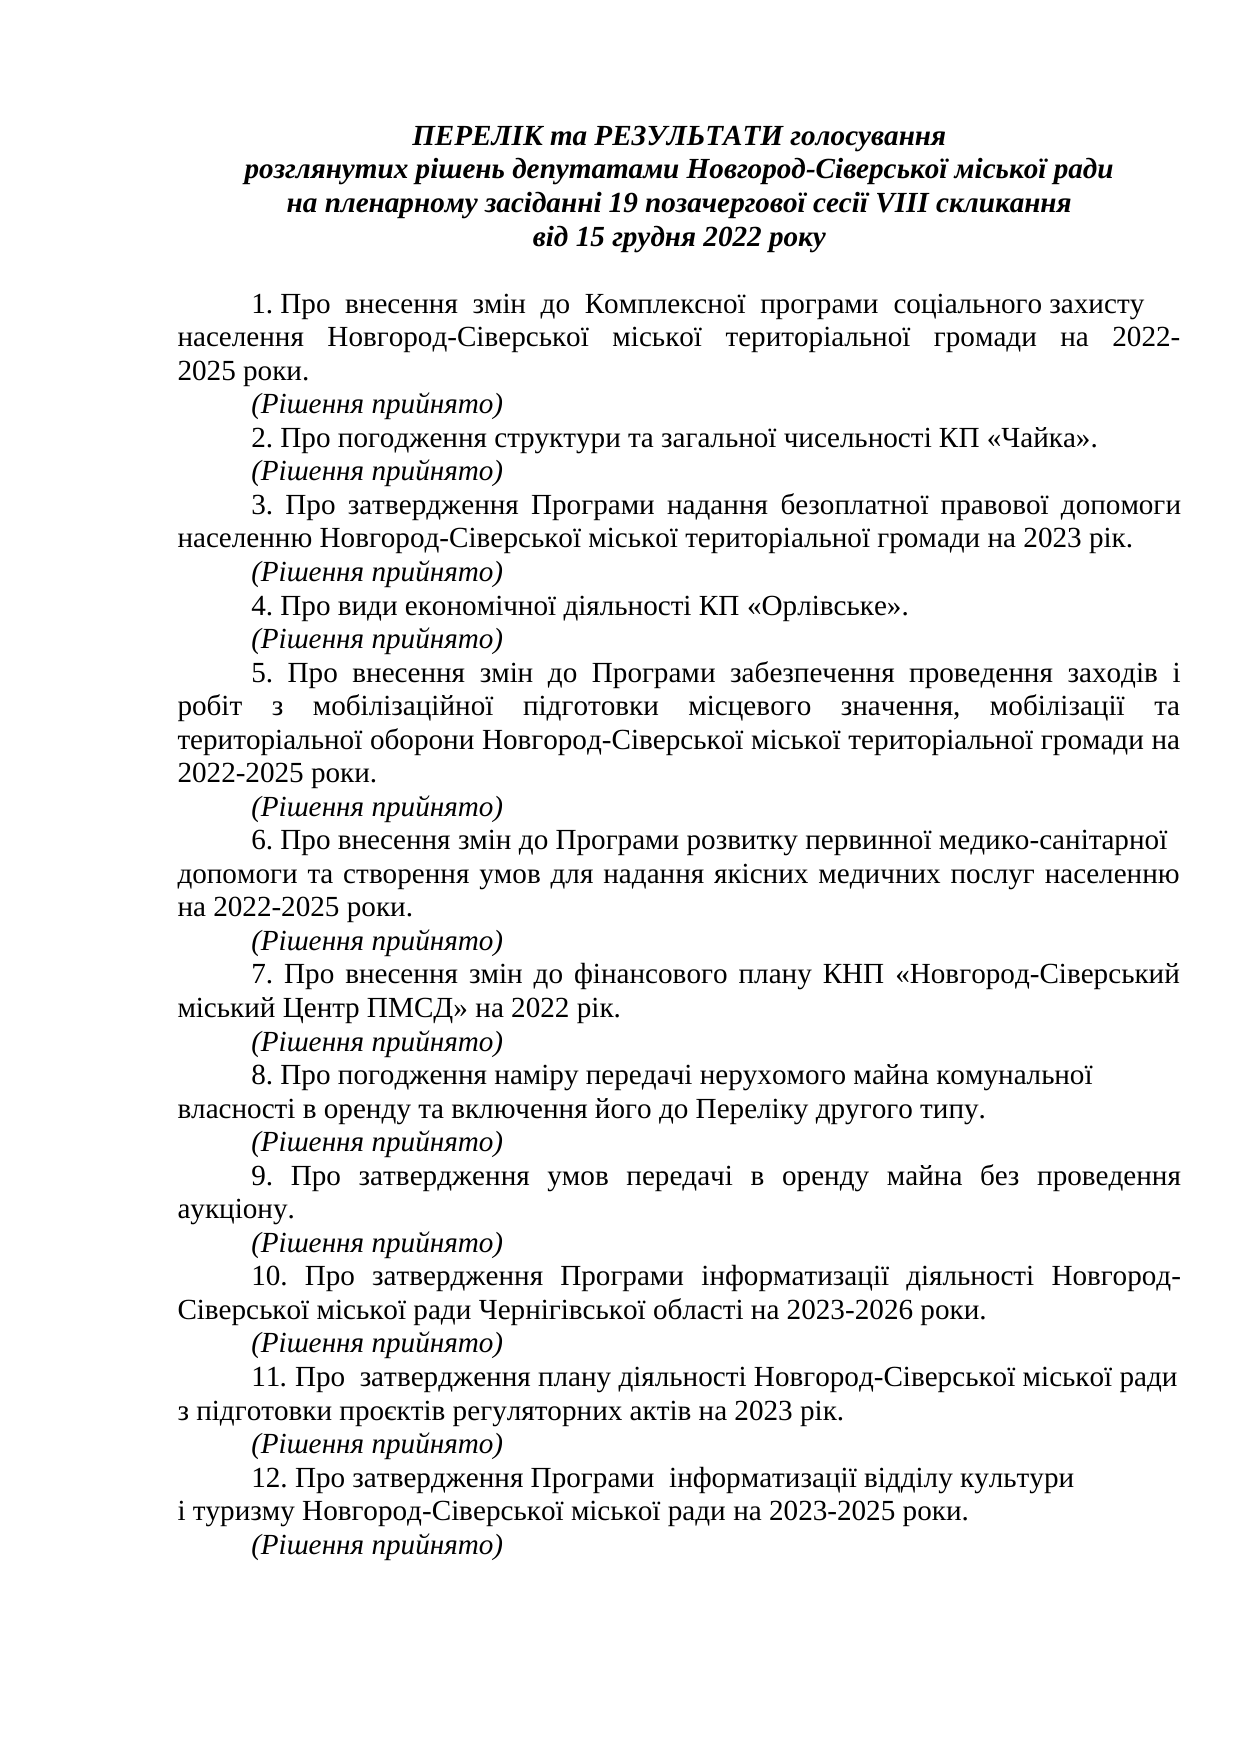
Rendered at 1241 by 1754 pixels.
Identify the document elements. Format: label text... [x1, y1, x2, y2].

text (Рішення прийнято) [177, 789, 1181, 822]
text 2. Про погодження структури та загальної чисельності КП «Чайка». [177, 420, 1181, 453]
text (Рішення прийнято) [177, 923, 1181, 957]
text 6. Про внесення змін до Програми розвитку первинної медико-санітарної [177, 822, 1181, 856]
text 3. Про затвердження Програми надання безоплатної правової допомоги населенню Новгород-Сіверської міської територіальної громади на 2023 рік. [177, 487, 1181, 554]
text 11. Про затвердження плану діяльності Новгород-Сіверської міської ради [177, 1359, 1181, 1393]
text на пленарному засіданні 19 позачергової сесії VIIІ скликання [177, 185, 1181, 219]
text і туризму Новгород-Сіверської міської ради на 2023-2025 роки. [177, 1493, 1181, 1527]
text (Рішення прийнято) [177, 1225, 1181, 1258]
text (Рішення прийнято) [177, 1426, 1181, 1460]
text (Рішення прийнято) [177, 621, 1181, 655]
text 7. Про внесення змін до фінансового плану КНП «Новгород-Сіверський міський Центр ПМСД» на 2022 рік. [177, 957, 1181, 1024]
text 4. Про види економічної діяльності КП «Орлівське». [177, 588, 1181, 621]
text від 15 грудня 2022 року [177, 219, 1181, 252]
text (Рішення прийнято) [177, 1024, 1181, 1057]
text 5. Про внесення змін до Програми забезпечення проведення заходів і робіт з мобілізаційної підготовки місцевого значення, мобілізації та територіальної оборони Новгород-Сіверської міської територіальної громади на 2022-2025 роки. [177, 655, 1181, 789]
text 8. Про погодження наміру передачі нерухомого майна комунальної [177, 1057, 1181, 1091]
text власності в оренду та включення його до Переліку другого типу. [177, 1091, 1181, 1124]
text (Рішення прийнято) [177, 554, 1181, 588]
text 12. Про затвердження Програми інформатизації відділу культури [177, 1460, 1181, 1493]
text (Рішення прийнято) [177, 453, 1181, 487]
text населення Новгород-Сіверської міської територіальної громади на 2022- 2025 роки. [177, 319, 1181, 386]
text 9. Про затвердження умов передачі в оренду майна без проведення аукціону. [177, 1158, 1181, 1225]
text 10. Про затвердження Програми інформатизації діяльності Новгород-Сіверської міської ради Чернігівської області на 2023-2026 роки. [177, 1258, 1181, 1326]
text 1. Про внесення змін до Комплексної програми соціального захисту [177, 286, 1181, 319]
text (Рішення прийнято) [177, 1527, 1181, 1560]
text (Рішення прийнято) [177, 1326, 1181, 1359]
text допомоги та створення умов для надання якісних медичних послуг населенню на 2022-2025 роки. [177, 856, 1181, 923]
text (Рішення прийнято) [177, 386, 1181, 420]
text розглянутих рішень депутатами Новгород-Сіверської міської ради [177, 152, 1181, 185]
text ПЕРЕЛІК та РЕЗУЛЬТАТИ голосування [177, 118, 1181, 152]
text з підготовки проєктів регуляторних актів на 2023 рік. [177, 1393, 1181, 1426]
text (Рішення прийнято) [177, 1124, 1181, 1158]
